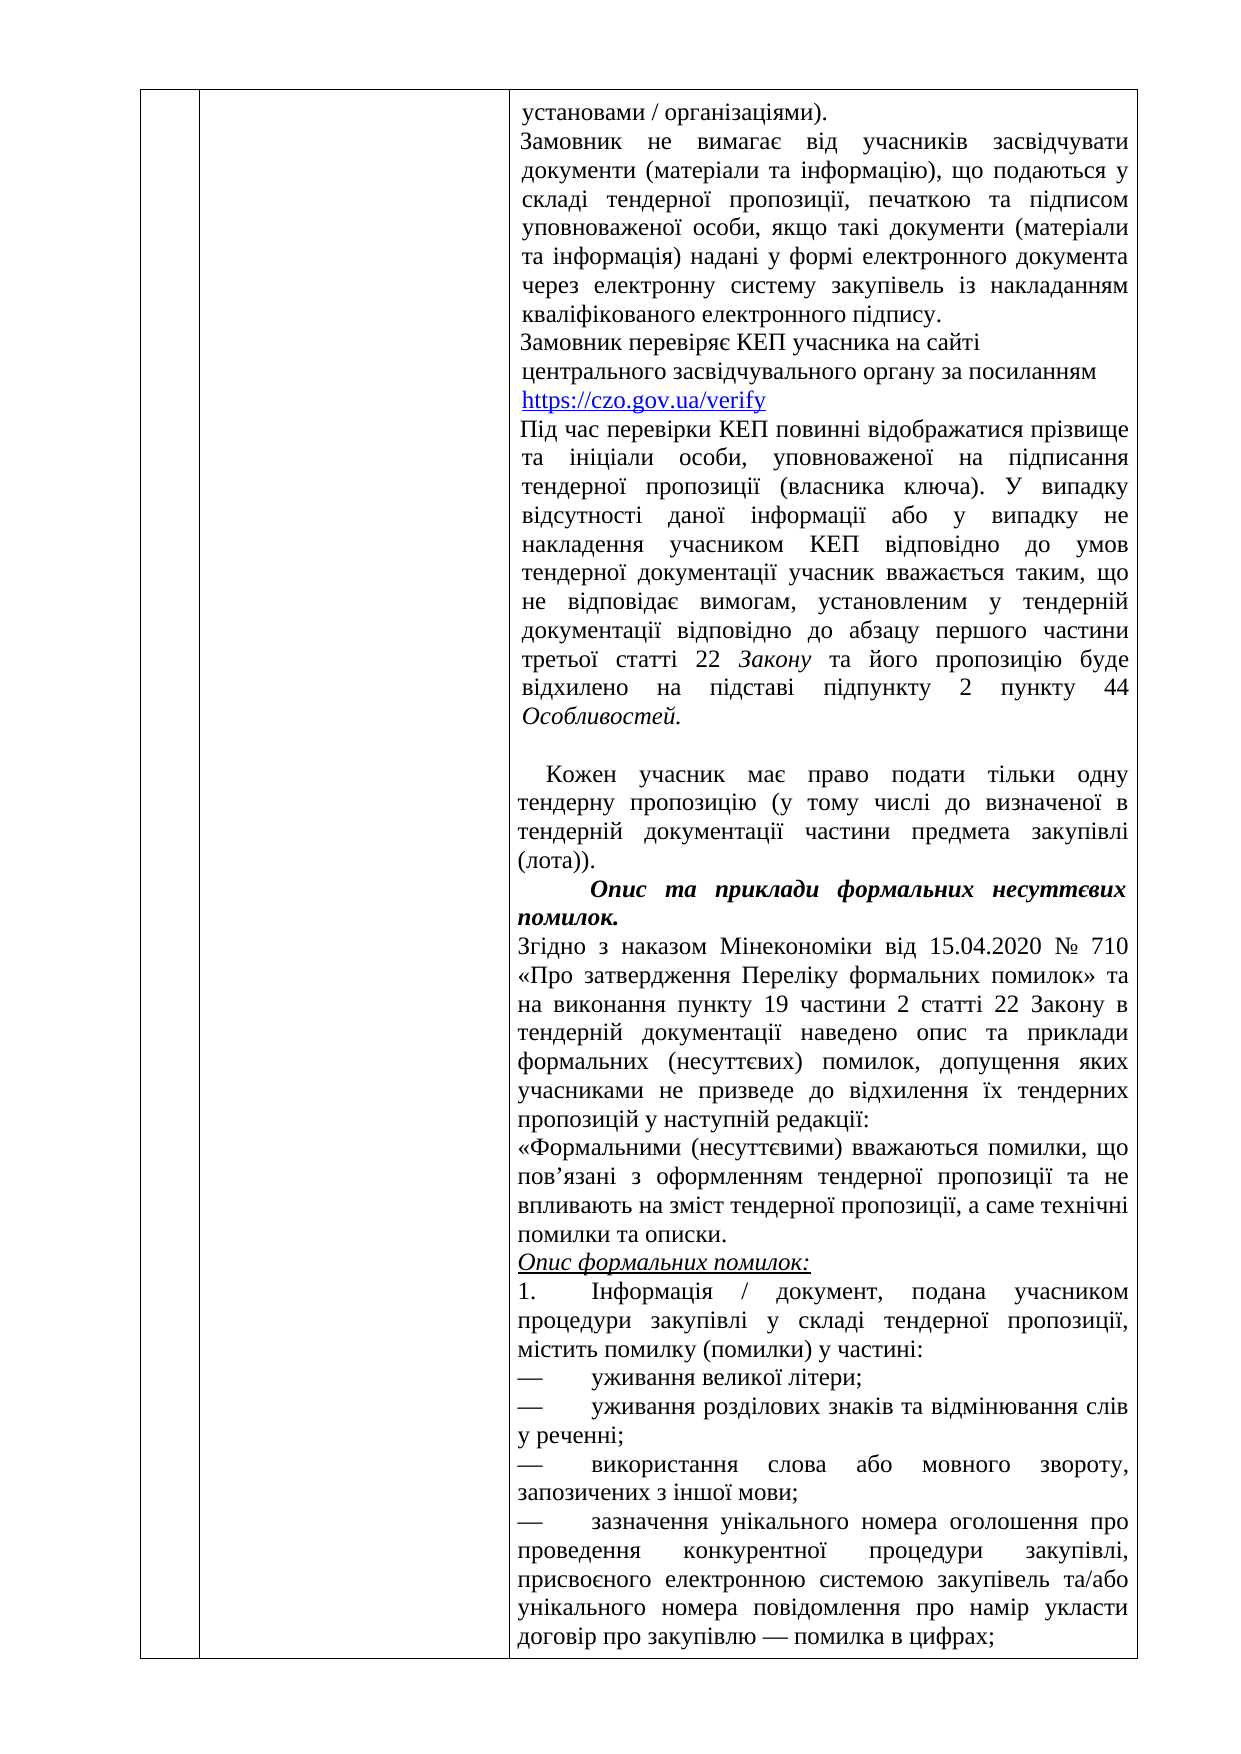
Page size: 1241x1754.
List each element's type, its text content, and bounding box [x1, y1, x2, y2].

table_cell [200, 90, 509, 1658]
table_cell 1 [141, 90, 199, 1658]
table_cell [510, 90, 1137, 1658]
